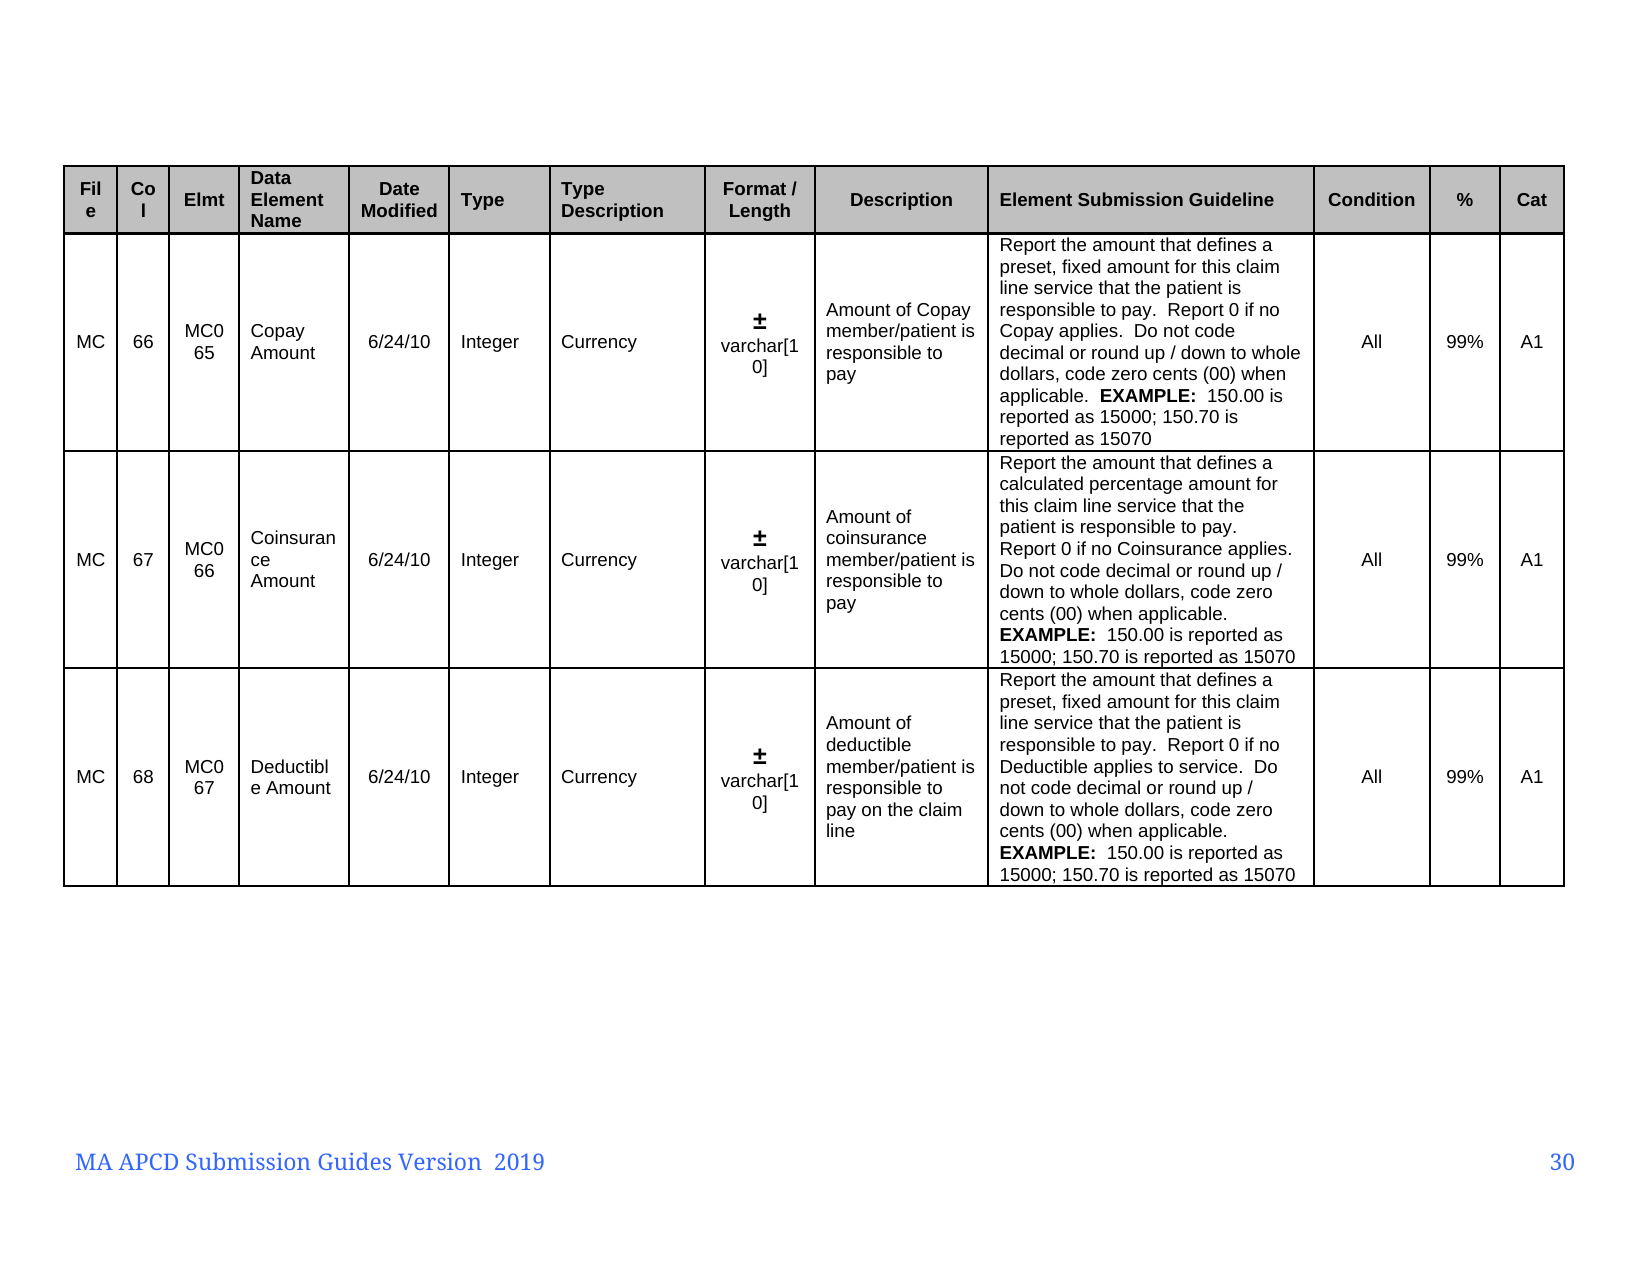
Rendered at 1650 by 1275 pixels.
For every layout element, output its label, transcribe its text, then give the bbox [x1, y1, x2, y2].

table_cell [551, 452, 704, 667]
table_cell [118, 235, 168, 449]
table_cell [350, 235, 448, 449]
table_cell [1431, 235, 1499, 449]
table_header Cat [1501, 167, 1563, 232]
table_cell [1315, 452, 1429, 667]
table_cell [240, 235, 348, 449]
table_header Date Modified [350, 167, 448, 232]
table_header Type [450, 167, 549, 232]
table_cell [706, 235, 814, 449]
table_header Elmt [170, 167, 238, 232]
table_header File [65, 167, 116, 232]
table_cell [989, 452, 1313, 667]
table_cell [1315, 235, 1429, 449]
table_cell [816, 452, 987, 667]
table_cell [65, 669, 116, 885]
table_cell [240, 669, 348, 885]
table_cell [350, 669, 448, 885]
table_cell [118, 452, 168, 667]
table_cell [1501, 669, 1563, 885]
table_header Format / Length [706, 167, 814, 232]
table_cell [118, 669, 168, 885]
table_header Condition [1315, 167, 1429, 232]
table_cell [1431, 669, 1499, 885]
table_header Description [816, 167, 987, 232]
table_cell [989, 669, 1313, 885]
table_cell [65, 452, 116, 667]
table_header Type Description [551, 167, 704, 232]
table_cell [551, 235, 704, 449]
table_header % [1431, 167, 1499, 232]
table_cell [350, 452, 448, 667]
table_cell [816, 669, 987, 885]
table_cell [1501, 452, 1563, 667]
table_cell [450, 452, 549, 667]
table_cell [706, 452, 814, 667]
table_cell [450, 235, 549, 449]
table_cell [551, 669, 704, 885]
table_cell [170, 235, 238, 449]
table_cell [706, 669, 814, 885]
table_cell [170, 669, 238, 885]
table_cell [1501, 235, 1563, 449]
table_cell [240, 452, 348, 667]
table_header Data Element Name [240, 167, 348, 232]
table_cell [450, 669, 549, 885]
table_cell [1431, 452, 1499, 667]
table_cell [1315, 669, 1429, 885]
table_header Col [118, 167, 168, 232]
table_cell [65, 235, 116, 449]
table_header Element Submission Guideline [989, 167, 1313, 232]
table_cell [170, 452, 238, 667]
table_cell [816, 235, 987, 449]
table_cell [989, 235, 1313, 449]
